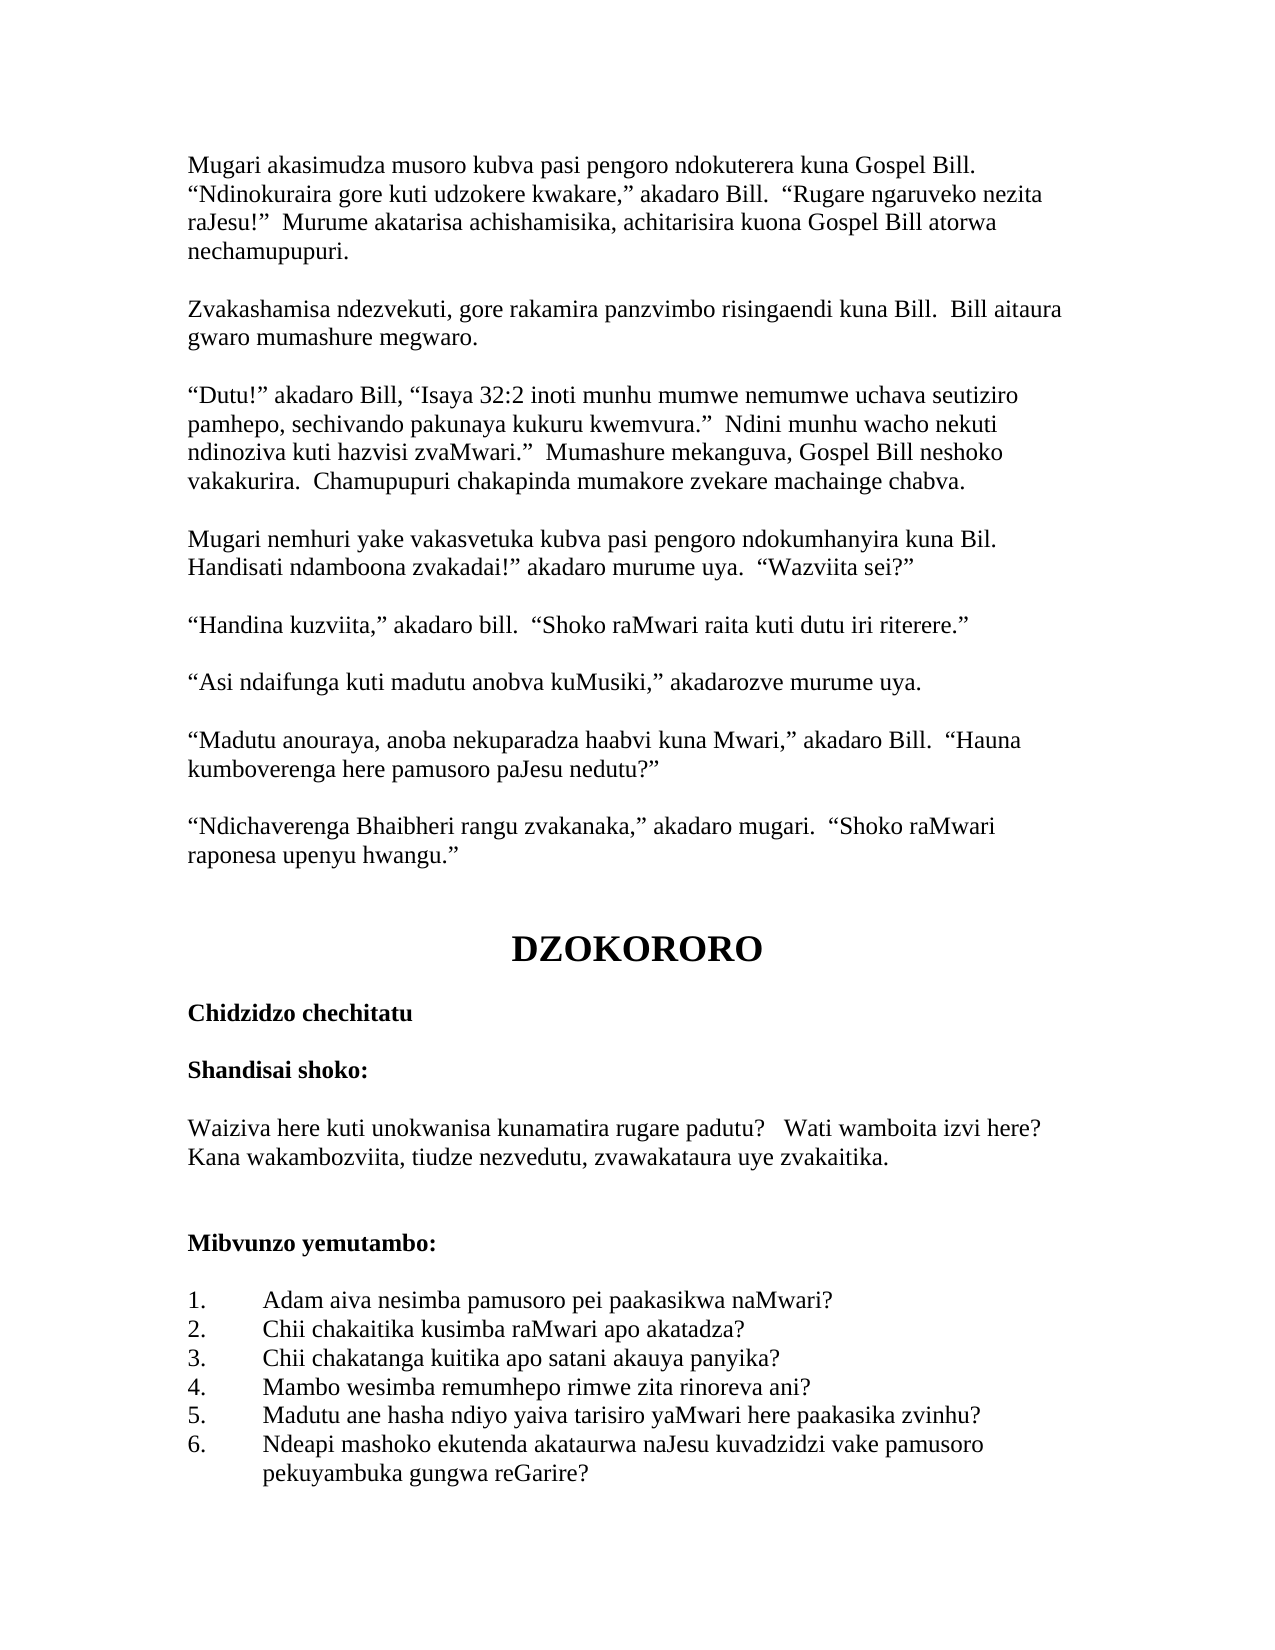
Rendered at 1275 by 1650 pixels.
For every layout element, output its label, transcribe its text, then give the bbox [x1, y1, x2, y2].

text Mugari nemhuri yake vakasvetuka kubva pasi pengoro ndokumhanyira kuna Bil. Handisati ndamboona zvakadai!” akadaro murume uya. “Wazviita sei?” [187, 524, 1087, 581]
text “Asi ndaifunga kuti madutu anobva kuMusiki,” akadarozve murume uya. [187, 667, 1087, 696]
text 5. Madutu ane hasha ndiyo yaiva tarisiro yaMwari here paakasika zvinhu? [187, 1401, 1087, 1429]
text 2. Chii chakaitika kusimba raMwari apo akatadza? [187, 1314, 1087, 1343]
text Waiziva here kuti unokwanisa kunamatira rugare padutu? Wati wamboita izvi here? Kana wakambozviita, tiudze nezvedutu, zvawakataura uye zvakaitika. [187, 1113, 1087, 1171]
text “Ndichaverenga Bhaibheri rangu zvakanaka,” akadaro mugari. “Shoko raMwari raponesa upenyu hwangu.” [187, 811, 1087, 869]
text “Handina kuzviita,” akadaro bill. “Shoko raMwari raita kuti dutu iri riterere.” [187, 610, 1087, 639]
text Mugari akasimudza musoro kubva pasi pengoro ndokuterera kuna Gospel Bill. “Ndinokuraira gore kuti udzokere kwakare,” akadaro Bill. “Rugare ngaruveko nezita raJesu!” Murume akatarisa achishamisika, achitarisira kuona Gospel Bill atorwa nechamupupuri. [187, 150, 1087, 265]
text “Dutu!” akadaro Bill, “Isaya 32:2 inoti munhu mumwe nemumwe uchava seutiziro pamhepo, sechivando pakunaya kukuru kwemvura.” Ndini munhu wacho nekuti ndinoziva kuti hazvisi zvaMwari.” Mumashure mekanguva, Gospel Bill neshoko vakakurira. Chamupupuri chakapinda mumakore zvekare machainge chabva. [187, 380, 1087, 495]
text 4. Mambo wesimba remumhepo rimwe zita rinoreva ani? [187, 1372, 1087, 1401]
text “Madutu anouraya, anoba nekuparadza haabvi kuna Mwari,” akadaro Bill. “Hauna kumboverenga here pamusoro paJesu nedutu?” [187, 725, 1087, 782]
text Chidzidzo chechitatu [187, 998, 1087, 1027]
text 6. Ndeapi mashoko ekutenda akataurwa naJesu kuvadzidzi vake pamusoro pekuyambuka gungwa reGarire? [187, 1429, 1087, 1487]
text Mibvunzo yemutambo: [187, 1228, 1087, 1257]
text 1. Adam aiva nesimba pamusoro pei paakasikwa naMwari? [187, 1286, 1087, 1314]
text Shandisai shoko: [187, 1056, 1087, 1084]
text DZOKORORO [187, 926, 1087, 969]
text Zvakashamisa ndezvekuti, gore rakamira panzvimbo risingaendi kuna Bill. Bill aitaura gwaro mumashure megwaro. [187, 294, 1087, 351]
text 3. Chii chakatanga kuitika apo satani akauya panyika? [187, 1343, 1087, 1372]
